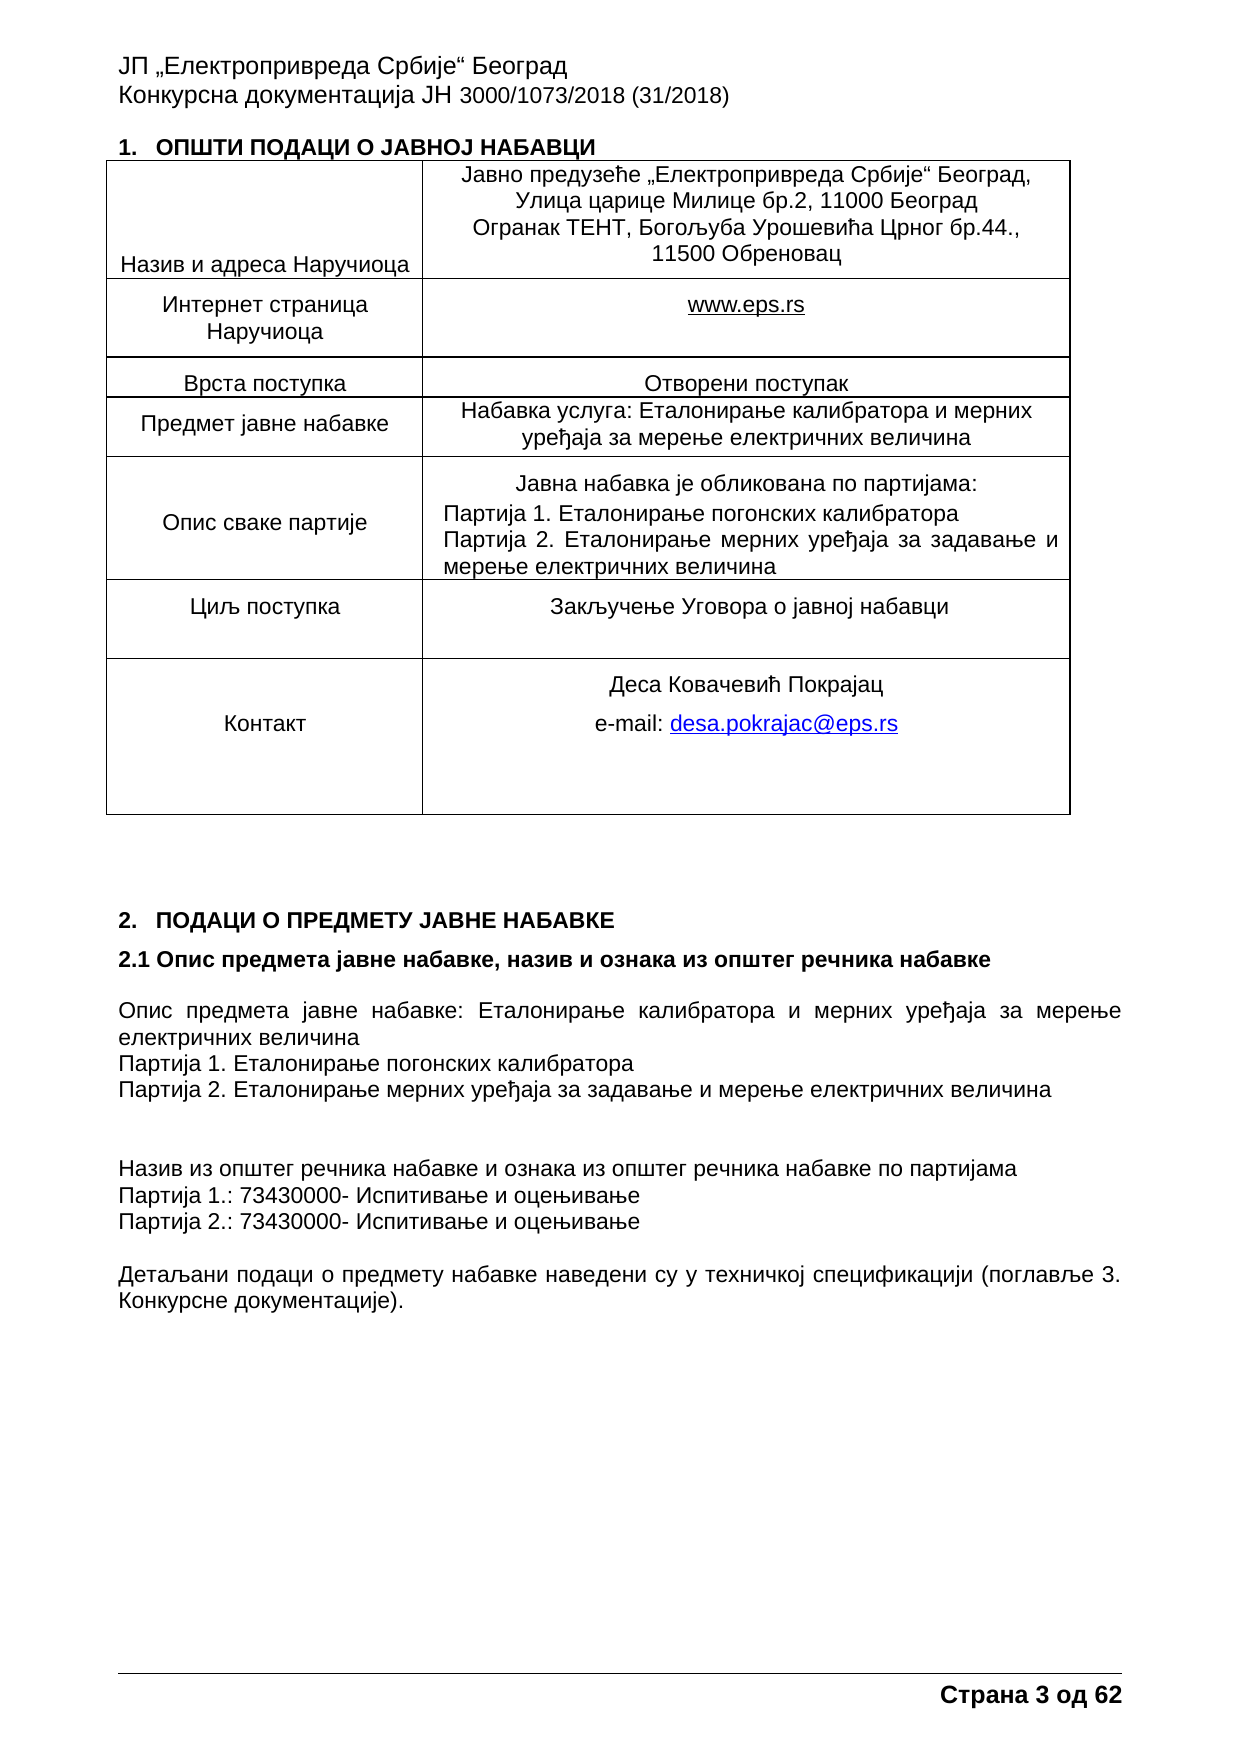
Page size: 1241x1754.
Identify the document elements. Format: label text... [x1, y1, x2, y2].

table_cell www.eps.rs [423, 279, 1069, 356]
text Партија 2. Еталонирање мерних уређаја за задавање и мерење електричних величина [118, 1076, 1122, 1102]
text Партија 1.: 73430000- Испитивање и оцењивање [118, 1182, 1122, 1208]
table_cell Закључење Уговора о јавној набавци [423, 580, 1069, 658]
table_header Јавно предузеће „Електропривреда Србије“ Београд, Улица царице Милице бр.2, 11000 Београд Огранак ТЕНТ, Богољуба Урошевића Црног бр.44., 11500 Обреновац [423, 161, 1069, 278]
table_cell Циљ поступка [107, 580, 422, 658]
text Детаљани подаци о предмету набавке наведени су у техничкој спецификацији (поглавље 3. Конкурсне документације). [118, 1261, 1122, 1313]
text Партија 2.: 73430000- Испитивање и оцењивање [118, 1208, 1122, 1234]
table_cell Предмет јавне набавке [107, 398, 422, 456]
table_cell Опис сваке партије [107, 457, 422, 579]
subtitle ОПШТИ ПОДАЦИ О ЈАВНОЈ НАБАВЦИ [118, 134, 1122, 160]
subtitle ПОДАЦИ О ПРЕДМЕТУ ЈАВНЕ НАБАВКЕ [118, 907, 1122, 933]
table_cell Контакт [107, 659, 422, 814]
table_cell Отворени поступак [423, 358, 1069, 396]
text Опис предмета јавне набавке: Еталонирање калибратора и мерних уређаја за мерење електричних величина [118, 997, 1122, 1050]
subtitle 2.1 Опис предмета јавне набавке, назив и ознака из општег речника набавке [118, 946, 1122, 972]
table_cell Набавка услуга: Еталонирање калибратора и мерних уређаја за мерење електричних величина [423, 398, 1069, 456]
table_header Назив и адреса Наручиоца [107, 161, 422, 278]
table_cell Врста поступка [107, 358, 422, 396]
text Назив из општег речника набавке и ознака из општег речника набавке по партијама [118, 1155, 1122, 1182]
table_cell Интернет страница Наручиоца [107, 279, 422, 356]
text Партија 1. Еталонирање погонских калибратора [118, 1050, 1122, 1076]
table_cell Деса Ковачевић Покрајац e-mail: desa.pokrajac@eps.rs [423, 659, 1069, 814]
table_cell Jавна набавка је обликована по партијама: Партија 1. Еталонирање погонских калибратора Партија 2. Еталонирање мерних уређаја за задавање и мерење електричних величина [423, 457, 1069, 579]
